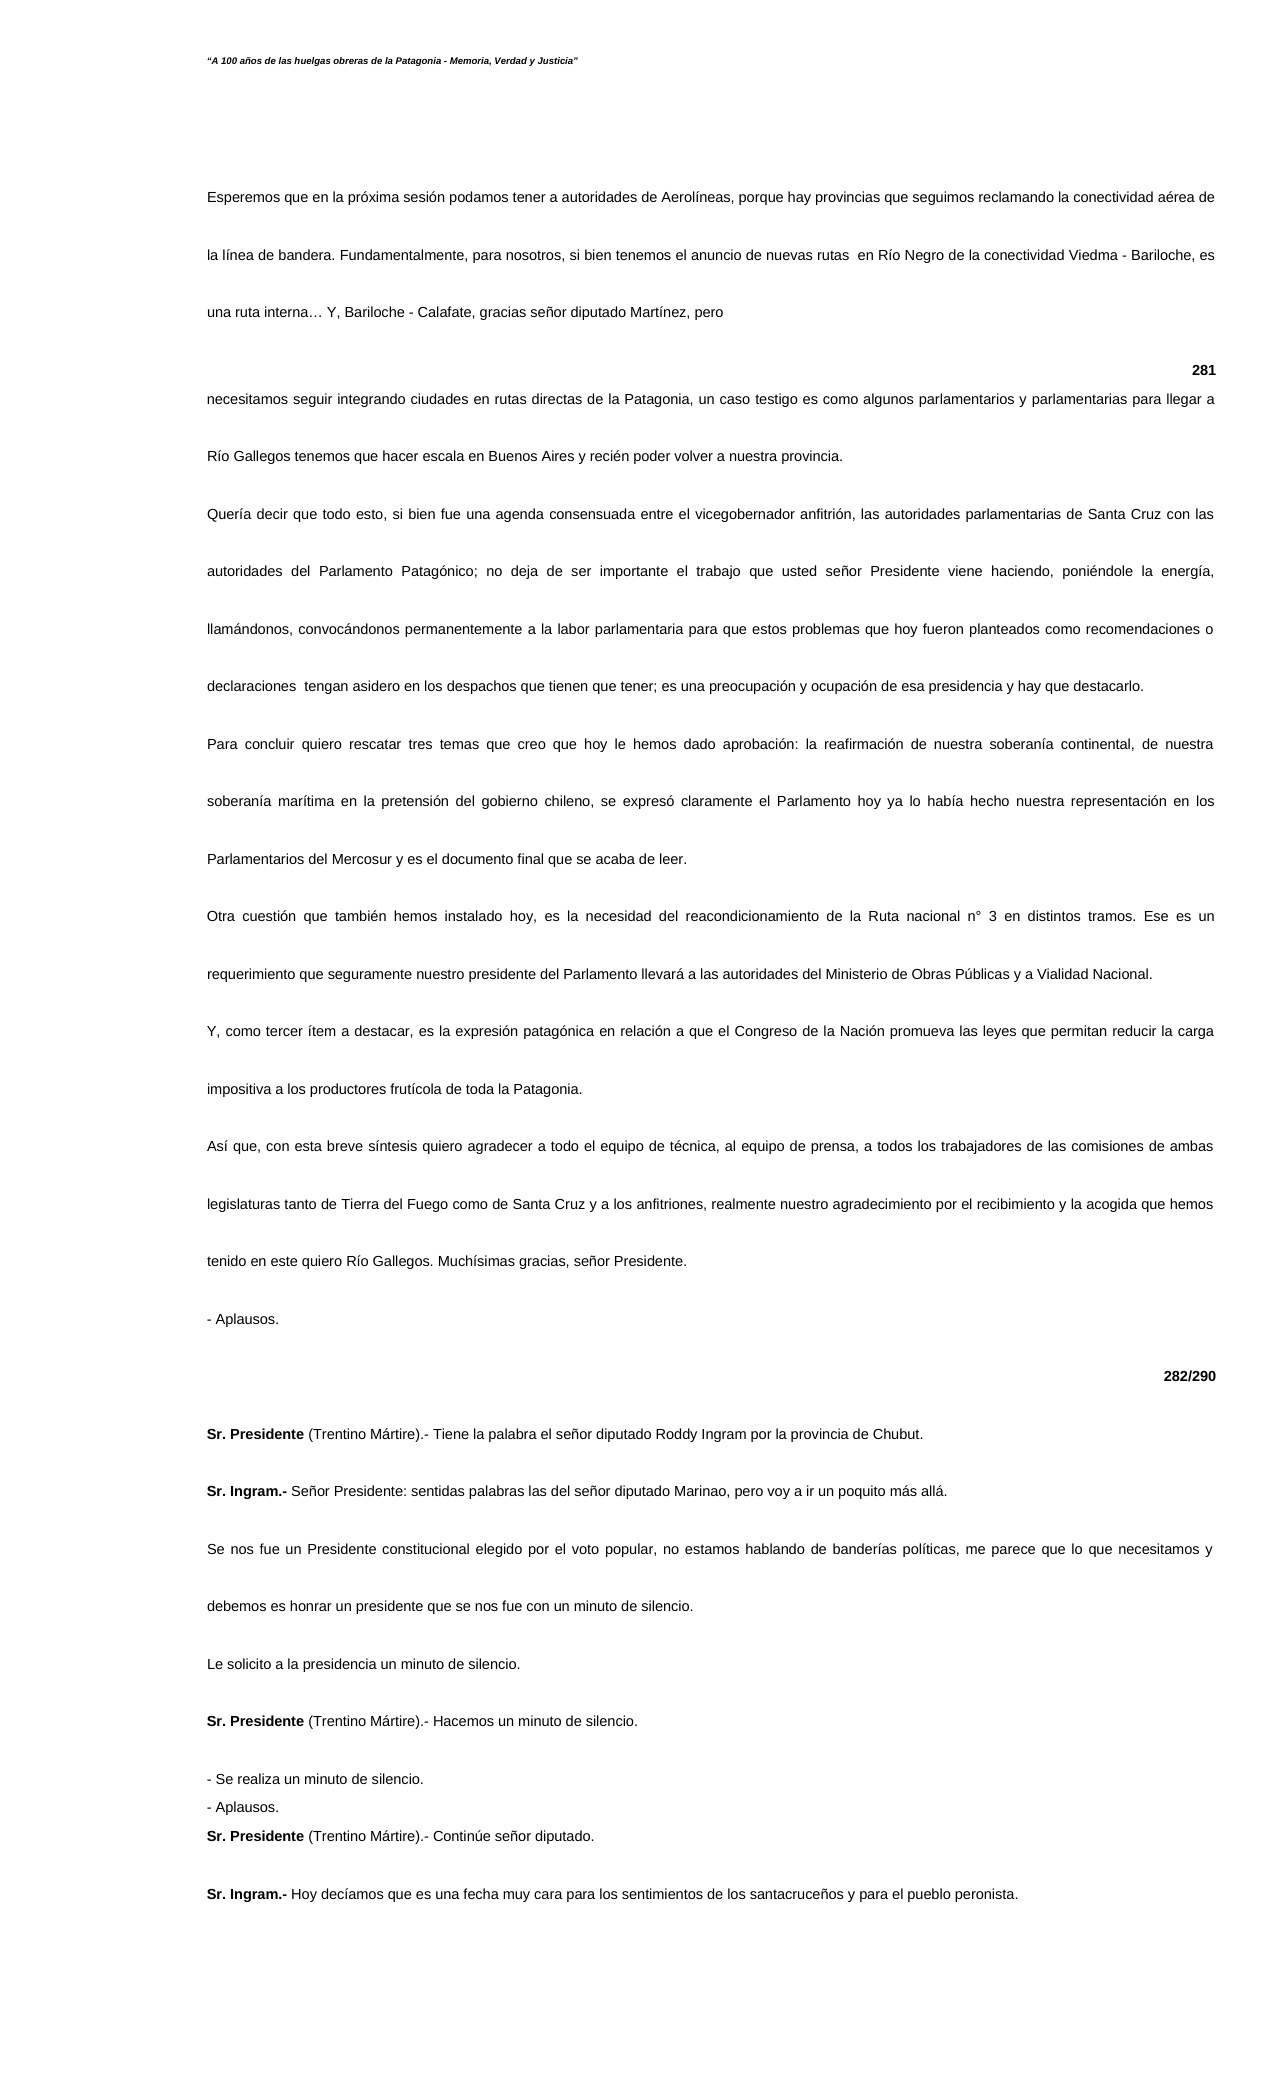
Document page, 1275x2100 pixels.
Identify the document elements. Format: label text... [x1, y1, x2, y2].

text Y, como tercer ítem a destacar, es la expresión patagónica en relación a que el Congreso de la Nación promueva las leyes que permitan reducir la carga impositiva a los productores frutícola de toda la Patagonia. [207, 1011, 1216, 1097]
text Sr. Ingram.- Hoy decíamos que es una fecha muy cara para los sentimientos de los santacruceños y para el pueblo peronista. [207, 1873, 1216, 1902]
text Se nos fue un Presidente constitucional elegido por el voto popular, no estamos hablando de banderías políticas, me parece que lo que necesitamos y debemos es honrar un presidente que se nos fue con un minuto de silencio. [207, 1528, 1216, 1615]
text - Se realiza un minuto de silencio. [207, 1758, 1216, 1787]
text Así que, con esta breve síntesis quiero agradecer a todo el equipo de técnica, al equipo de prensa, a todos los trabajadores de las comisiones de ambas legislaturas tanto de Tierra del Fuego como de Santa Cruz y a los anfitriones, realmente nuestro agradecimiento por el recibimiento y la acogida que hemos tenido en este quiero Río Gallegos. Muchísimas gracias, señor Presidente. [207, 1126, 1216, 1270]
text Sr. Presidente (Trentino Mártire).- Continúe señor diputado. [207, 1816, 1216, 1845]
text - Aplausos. [207, 1298, 1216, 1327]
text Sr. Ingram.- Señor Presidente: sentidas palabras las del señor diputado Marinao, pero voy a ir un poquito más allá. [207, 1471, 1216, 1500]
text Sr. Presidente (Trentino Mártire).- Hacemos un minuto de silencio. [207, 1701, 1216, 1730]
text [207, 177, 1216, 321]
text 281 [207, 350, 1216, 378]
text 282/290 [207, 1356, 1216, 1385]
text Otra cuestión que también hemos instalado hoy, es la necesidad del reacondicionamiento de la Ruta nacional n° 3 en distintos tramos. Ese es un requerimiento que seguramente nuestro presidente del Parlamento llevará a las autoridades del Ministerio de Obras Públicas y a Vialidad Nacional. [207, 896, 1216, 982]
text Para concluir quiero rescatar tres temas que creo que hoy le hemos dado aprobación: la reafirmación de nuestra soberanía continental, de nuestra soberanía marítima en la pretensión del gobierno chileno, se expresó claramente el Parlamento hoy ya lo había hecho nuestra representación en los Parlamentarios del Mercosur y es el documento final que se acaba de leer. [207, 723, 1216, 867]
text - Aplausos. [207, 1787, 1216, 1816]
text Quería decir que todo esto, si bien fue una agenda consensuada entre el vicegobernador anfitrión, las autoridades parlamentarias de Santa Cruz con las autoridades del Parlamento Patagónico; no deja de ser importante el trabajo que usted señor Presidente viene haciendo, poniéndole la energía, llamándonos, convocándonos permanentemente a la labor parlamentaria para que estos problemas que hoy fueron planteados como recomendaciones o declaraciones tengan asidero en los despachos que tienen que tener; es una preocupación y ocupación de esa presidencia y hay que destacarlo. [207, 493, 1216, 695]
text necesitamos seguir integrando ciudades en rutas directas de la Patagonia, un caso testigo es como algunos parlamentarios y parlamentarias para llegar a Río Gallegos tenemos que hacer escala en Buenos Aires y recién poder volver a nuestra provincia. [207, 378, 1216, 465]
text Sr. Presidente (Trentino Mártire).- Tiene la palabra el señor diputado Roddy Ingram por la provincia de Chubut. [207, 1413, 1216, 1442]
text Le solicito a la presidencia un minuto de silencio. [207, 1643, 1216, 1672]
